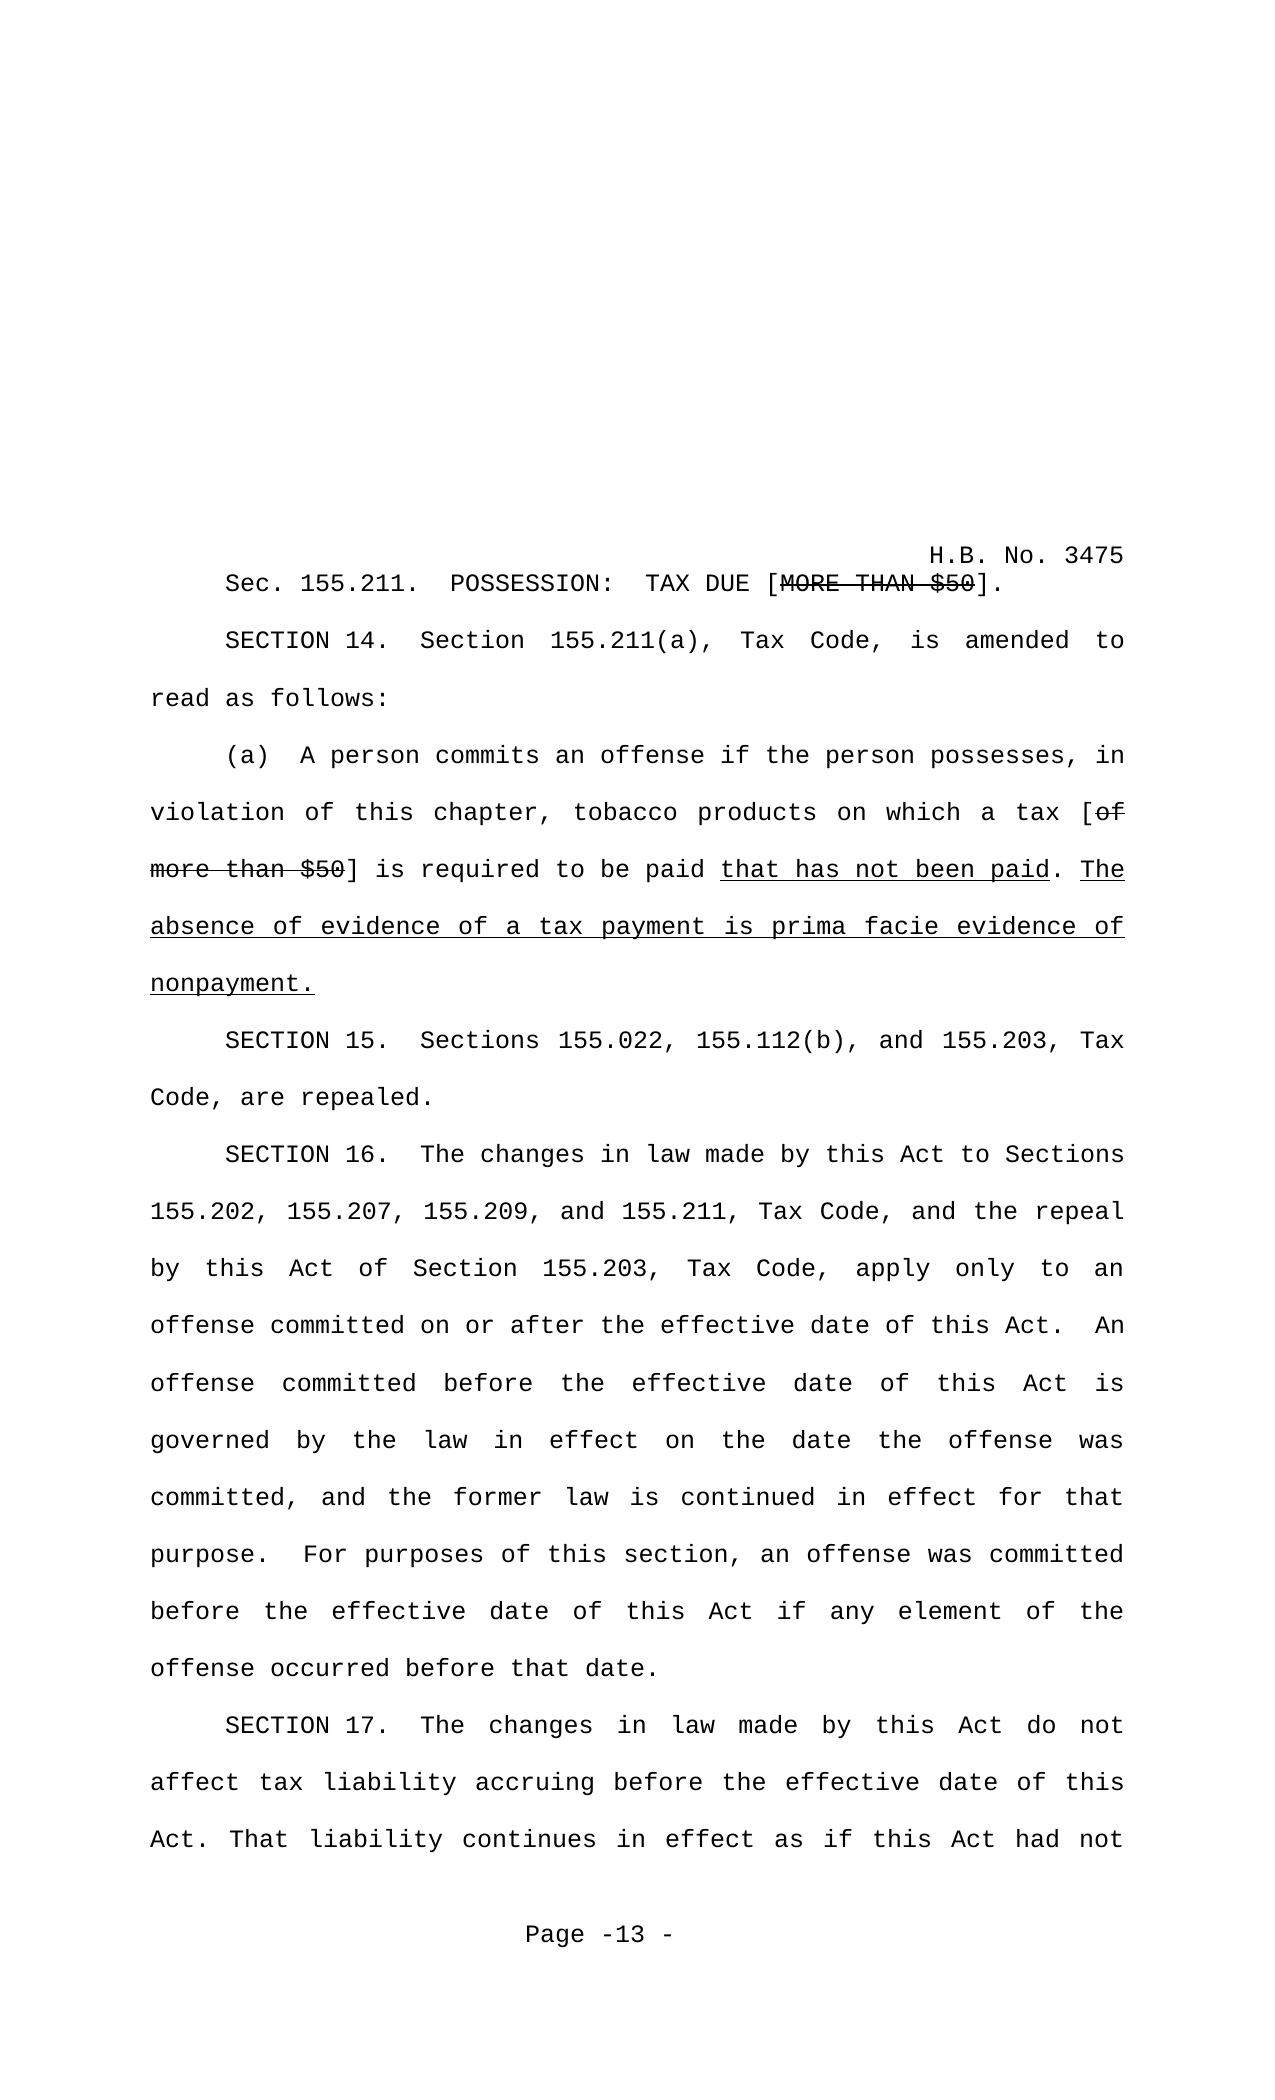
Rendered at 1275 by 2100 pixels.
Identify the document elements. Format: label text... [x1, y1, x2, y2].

text SECTION 14. Section 155.211(a), Tax Code, is amended to read as follows: [150, 628, 1125, 713]
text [150, 1712, 1125, 1855]
text SECTION 15. Sections 155.022, 155.112(b), and 155.203, Tax Code, are repealed. [150, 1027, 1125, 1113]
text (a) A person commits an offense if the person possesses, in violation of this chapter, tobacco products on which a tax [of more than $50] is required to be paid that has not been paid. The absence of evidence of a tax payment is prima facie evidence of nonpayment. [150, 742, 1125, 937]
text Sec. 155.211. POSSESSION: TAX DUE [MORE THAN $50]. [150, 571, 1125, 599]
text (a) A person commits an offense if the person possesses, in violation of this chapter, tobacco products on which a tax [of more than $50] is required to be paid that has not been paid. The absence of evidence of a tax payment is prima facie evidence of nonpayment. [150, 938, 1125, 999]
text SECTION 16. The changes in law made by this Act to Sections 155.202, 155.207, 155.209, and 155.211, Tax Code, and the repeal by this Act of Section 155.203, Tax Code, apply only to an offense committed on or after the effective date of this Act. An offense committed before the effective date of this Act is governed by the law in effect on the date the offense was committed, and the former law is continued in effect for that purpose. For purposes of this section, an offense was committed before the effective date of this Act if any element of the offense occurred before that date. [150, 1142, 1125, 1684]
